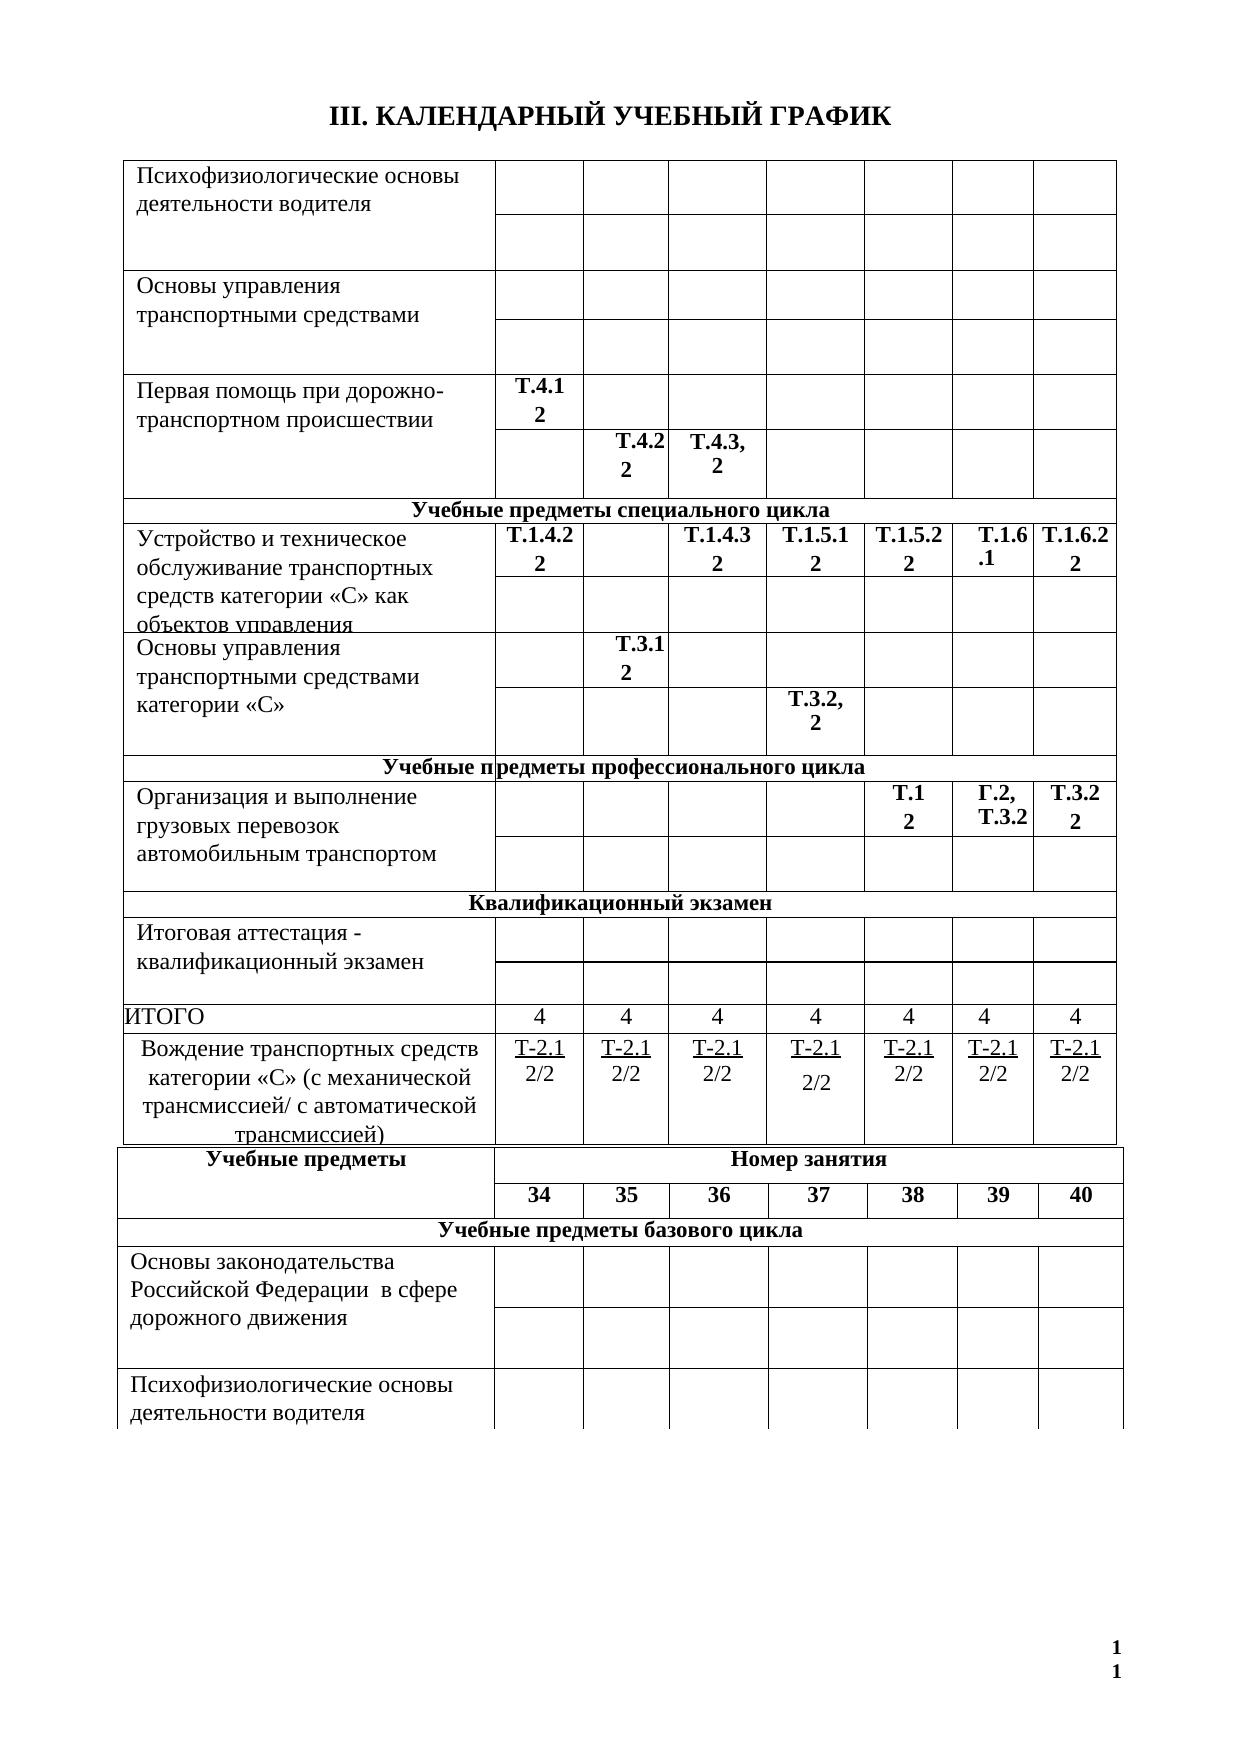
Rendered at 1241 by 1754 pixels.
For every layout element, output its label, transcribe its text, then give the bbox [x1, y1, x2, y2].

table_cell [958, 1369, 1038, 1429]
table_cell Г.2, Т.3.2 [953, 782, 1033, 836]
table_cell Т.3.2 2 [1034, 782, 1116, 836]
table_cell [769, 1247, 867, 1307]
table_cell [584, 161, 668, 214]
table_cell [1034, 577, 1116, 632]
table_cell [584, 918, 668, 961]
table_cell [865, 963, 952, 1004]
table_cell 4 [953, 1005, 1033, 1032]
table_cell [953, 688, 1033, 755]
table_cell 35 [584, 1184, 669, 1218]
table_cell 4 [865, 1005, 952, 1032]
table_header Номер занятия [495, 1148, 1123, 1183]
table_cell Учебные предметы специального цикла [124, 499, 1116, 523]
table_cell [767, 963, 864, 1004]
table_cell [584, 1247, 669, 1307]
table_cell [496, 782, 583, 836]
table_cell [118, 1369, 494, 1429]
table_cell [584, 837, 668, 891]
table_cell [953, 918, 1033, 961]
table_cell 37 [769, 1184, 867, 1218]
table_cell [865, 375, 952, 429]
table_cell [584, 1369, 669, 1429]
table_cell [953, 320, 1033, 374]
table_cell [953, 837, 1033, 891]
table_header Учебные предметы [118, 1148, 494, 1218]
table_cell [868, 1308, 957, 1368]
table_cell [865, 837, 952, 891]
table_cell [865, 633, 952, 687]
table_cell Т.1.5.2 2 [865, 524, 952, 576]
table_cell 34 [495, 1184, 583, 1218]
table_cell Т-2.1 2/2 [496, 1034, 583, 1143]
table_cell Т.4.3, 2 [669, 430, 766, 498]
table_cell Основы управления транспортными средствами [124, 271, 495, 374]
table_cell [496, 918, 583, 961]
table_cell [1034, 963, 1116, 1004]
table_cell [584, 782, 668, 836]
table_cell [584, 320, 668, 374]
table_cell [1034, 271, 1116, 319]
table_cell [584, 688, 668, 755]
table_cell [496, 271, 583, 319]
table_cell [865, 430, 952, 498]
table_cell [1034, 215, 1116, 270]
table_cell [669, 215, 766, 270]
table_cell [495, 1247, 583, 1307]
table_cell [767, 837, 864, 891]
table_cell Учебные п [124, 756, 495, 781]
table_cell [669, 633, 766, 687]
table_cell 4 [767, 1005, 864, 1032]
table_cell Т.1.4.3 2 [669, 524, 766, 576]
table_cell Организация и выполнение грузовых перевозок автомобильным транспортом [124, 782, 495, 891]
table_cell Т.1.5.1 2 [767, 524, 864, 576]
table_cell [767, 161, 864, 214]
table_cell [496, 215, 583, 270]
table_cell [868, 1247, 957, 1307]
table_cell Вождение транспортных средств категории «С» (с механической трансмиссией/ с автоматической трансмиссией) [124, 1034, 495, 1143]
table_cell [669, 375, 766, 429]
table_cell [670, 1308, 768, 1368]
table_cell [953, 430, 1033, 498]
table_cell Т-2.1 2/2 [865, 1034, 952, 1143]
table_cell [767, 271, 864, 319]
table_cell [669, 918, 766, 961]
table_cell [958, 1247, 1038, 1307]
table_cell 4 [1034, 1005, 1116, 1032]
table_cell [669, 837, 766, 891]
table_cell [865, 577, 952, 632]
table_cell Психофизиологические основы деятельности водителя [124, 161, 495, 270]
table_cell [584, 524, 668, 576]
table_cell Т.4.1 2 [496, 375, 583, 429]
table_cell [670, 1247, 768, 1307]
table_cell [767, 633, 864, 687]
table_cell [767, 215, 864, 270]
table_cell [953, 271, 1033, 319]
table_cell [496, 963, 583, 1004]
table_cell [669, 688, 766, 755]
table_cell Т.1.4.2 2 [496, 524, 583, 576]
table_cell [669, 271, 766, 319]
table_cell [767, 375, 864, 429]
table_cell Т-2.1 2/2 [584, 1034, 668, 1143]
table_cell [1034, 161, 1116, 214]
table_cell редметы профессионального цикла [496, 756, 1116, 781]
table_cell Т.1.6.1 2 [953, 524, 1033, 576]
table_cell 36 [670, 1184, 768, 1218]
table_cell [669, 782, 766, 836]
table_cell [669, 963, 766, 1004]
table_cell [865, 215, 952, 270]
table_cell [496, 430, 583, 498]
table_cell [496, 633, 583, 687]
table_cell Т-2.1 2/2 [1034, 1034, 1116, 1143]
table_cell [958, 1308, 1038, 1368]
table_cell [584, 577, 668, 632]
table_cell [865, 320, 952, 374]
table_cell ИТОГО [124, 1005, 495, 1032]
table_cell 40 [1039, 1184, 1123, 1218]
table_cell [865, 161, 952, 214]
table_cell Первая помощь при дорожнотранспортном происшествии [124, 375, 495, 498]
table_cell [1034, 430, 1116, 498]
table_cell Учебные предметы базового цикла [118, 1219, 1123, 1246]
table_cell [584, 271, 668, 319]
table_cell [767, 782, 864, 836]
table_cell [669, 161, 766, 214]
table_cell [767, 320, 864, 374]
table_cell Т.4.2 2 [584, 430, 668, 498]
table_cell [584, 1308, 669, 1368]
table_cell 4 [496, 1005, 583, 1032]
table_cell [496, 320, 583, 374]
table_cell [868, 1369, 957, 1429]
table_cell [767, 577, 864, 632]
table_cell [496, 161, 583, 214]
table_cell [767, 430, 864, 498]
table_cell [865, 918, 952, 961]
table_cell Т.3.1 2 [584, 633, 668, 687]
table_cell [953, 577, 1033, 632]
table_cell Итоговая аттестация - квалификационный экзамен [124, 918, 495, 1004]
table_cell [953, 215, 1033, 270]
table_cell 4 [584, 1005, 668, 1032]
table_cell 39 [958, 1184, 1038, 1218]
table_cell [769, 1369, 867, 1429]
table_cell [1034, 633, 1116, 687]
table_cell Т-2.1 2/2 [953, 1034, 1033, 1143]
table_cell [1039, 1369, 1123, 1429]
table_cell [1034, 688, 1116, 755]
table_cell [584, 215, 668, 270]
table_cell [495, 1308, 583, 1368]
table_cell [865, 271, 952, 319]
table_cell Т.3.2, 2 [767, 688, 864, 755]
table_cell [1039, 1308, 1123, 1368]
table_cell [670, 1369, 768, 1429]
table_cell [584, 963, 668, 1004]
table_cell 4 [669, 1005, 766, 1032]
table_cell [767, 918, 864, 961]
table_cell Т.1 2 [865, 782, 952, 836]
table_cell 38 [868, 1184, 957, 1218]
table_cell Т-2.1 2/2 [669, 1034, 766, 1143]
table_cell Устройство и техническое обслуживание транспортных средств категории «С» как объектов управления [124, 524, 495, 632]
table_cell Квалификационный экзамен [124, 892, 1116, 917]
table_cell [953, 375, 1033, 429]
table_cell [1034, 375, 1116, 429]
table_cell [865, 688, 952, 755]
table_cell Основы управления транспортными средствами категории «С» [124, 633, 495, 755]
table_cell [1034, 918, 1116, 961]
table_cell [584, 375, 668, 429]
table_cell [1034, 320, 1116, 374]
table_cell [496, 577, 583, 632]
table_cell [953, 633, 1033, 687]
table_cell [669, 577, 766, 632]
table_cell Т.1.6.2 2 [1034, 524, 1116, 576]
table_cell [669, 320, 766, 374]
table_cell [953, 161, 1033, 214]
table_cell [496, 837, 583, 891]
table_cell [769, 1308, 867, 1368]
table_cell [496, 688, 583, 755]
table_cell [953, 963, 1033, 1004]
table_cell [1034, 837, 1116, 891]
table_cell [1039, 1247, 1123, 1307]
table_cell Основы законодательства Российской Федерации в сфере дорожного движения [118, 1247, 494, 1368]
table_cell [495, 1369, 583, 1429]
table_cell Т-2.1 2/2 [767, 1034, 864, 1143]
